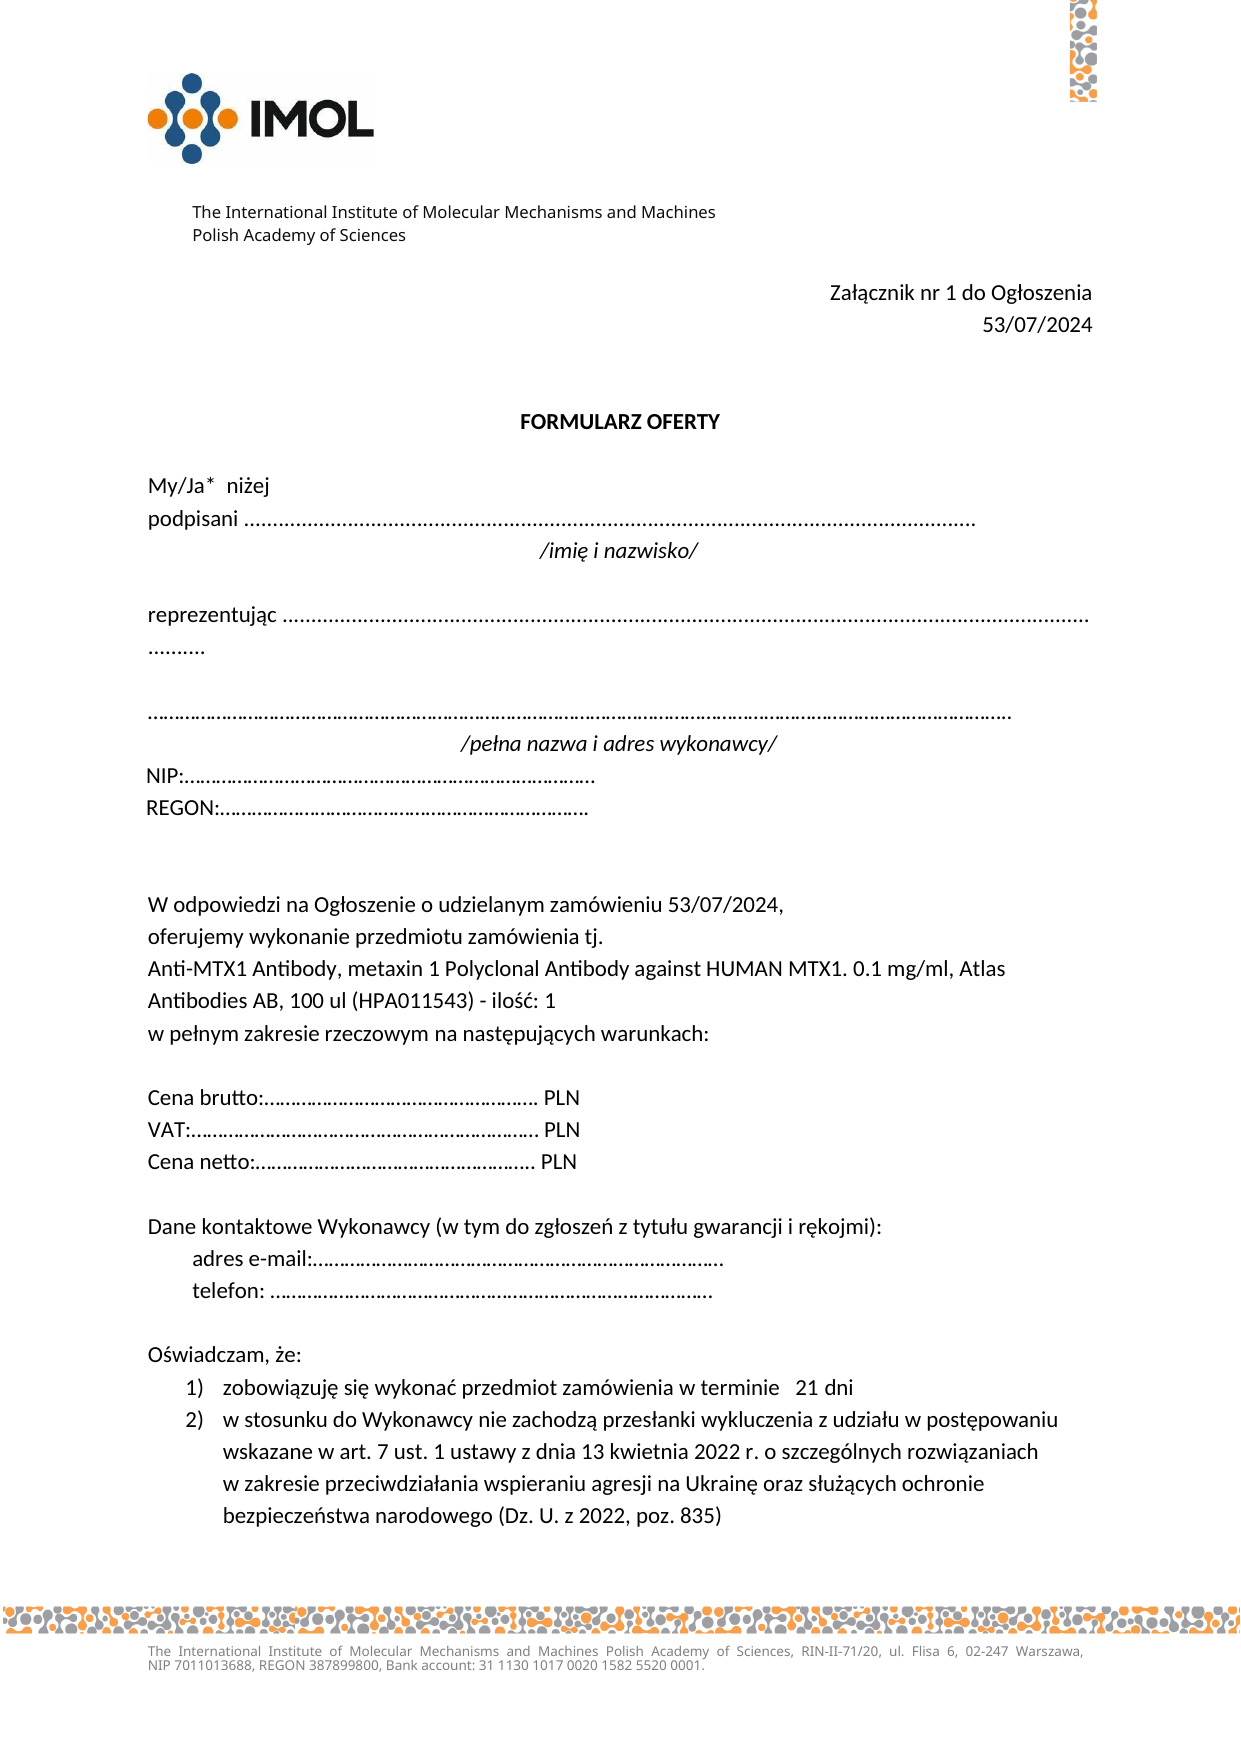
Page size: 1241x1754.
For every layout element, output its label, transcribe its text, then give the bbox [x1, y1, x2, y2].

list zobowiązuję się wykonać przedmiot zamówienia w terminie 21 dni [185, 1373, 1093, 1401]
text Dane kontaktowe Wykonawcy (w tym do zgłoszeń z tytułu gwarancji i rękojmi): [148, 1212, 1093, 1240]
text ……………………………………………………………………………………………………………………………………………….. [148, 697, 1093, 725]
text /pełna nazwa i adres wykonawcy/ [148, 729, 1093, 757]
picture [147, 73, 374, 164]
text REGON:……………………………………………………………. [146, 793, 1093, 821]
text FORMULARZ OFERTY [148, 407, 1093, 435]
text Załącznik nr 1 do Ogłoszenia [148, 278, 1093, 306]
text 53/07/2024 [148, 311, 1093, 339]
picture [3, 1605, 1240, 1634]
text telefon: ………………………………………………………………………… [192, 1276, 1093, 1304]
text Cena brutto:……………………………………………. PLN [148, 1083, 1093, 1111]
text My/Ja* niżej podpisani ............................................................................................................................... [148, 472, 1093, 532]
text W odpowiedzi na Ogłoszenie o udzielanym zamówieniu 53/07/2024, [148, 890, 1093, 918]
text /imię i nazwisko/ [148, 536, 1093, 564]
text w pełnym zakresie rzeczowym na następujących warunkach: [148, 1019, 1093, 1047]
text Oświadczam, że: [148, 1341, 1093, 1369]
text Cena netto:…………………………………………….. PLN [148, 1147, 1093, 1176]
text reprezentując ...................................................................................................................................................... [148, 600, 1093, 661]
text adres e-mail:…………………………………………………………………… [192, 1244, 1093, 1272]
text NIP:…………………………………………………………………… [146, 761, 1093, 789]
text VAT:………………………………………………………… PLN [148, 1115, 1093, 1143]
text oferujemy wykonanie przedmiotu zamówienia tj. [148, 922, 1093, 950]
picture [1070, 0, 1097, 101]
text Anti-MTX1 Antibody, metaxin 1 Polyclonal Antibody against HUMAN MTX1. 0.1 mg/ml, Atlas Antibodies AB, 100 ul (HPA011543) - ilość: 1 [148, 954, 1093, 1014]
list w stosunku do Wykonawcy nie zachodzą przesłanki wykluczenia z udziału w postępowaniu wskazane w art. 7 ust. 1 ustawy z dnia 13 kwietnia 2022 r. o szczególnych rozwiązaniach w zakresie przeciwdziałania wspieraniu agresji na Ukrainę oraz służących ochronie bezpieczeństwa narodowego (Dz. U. z 2022, poz. 835) [185, 1405, 1093, 1529]
